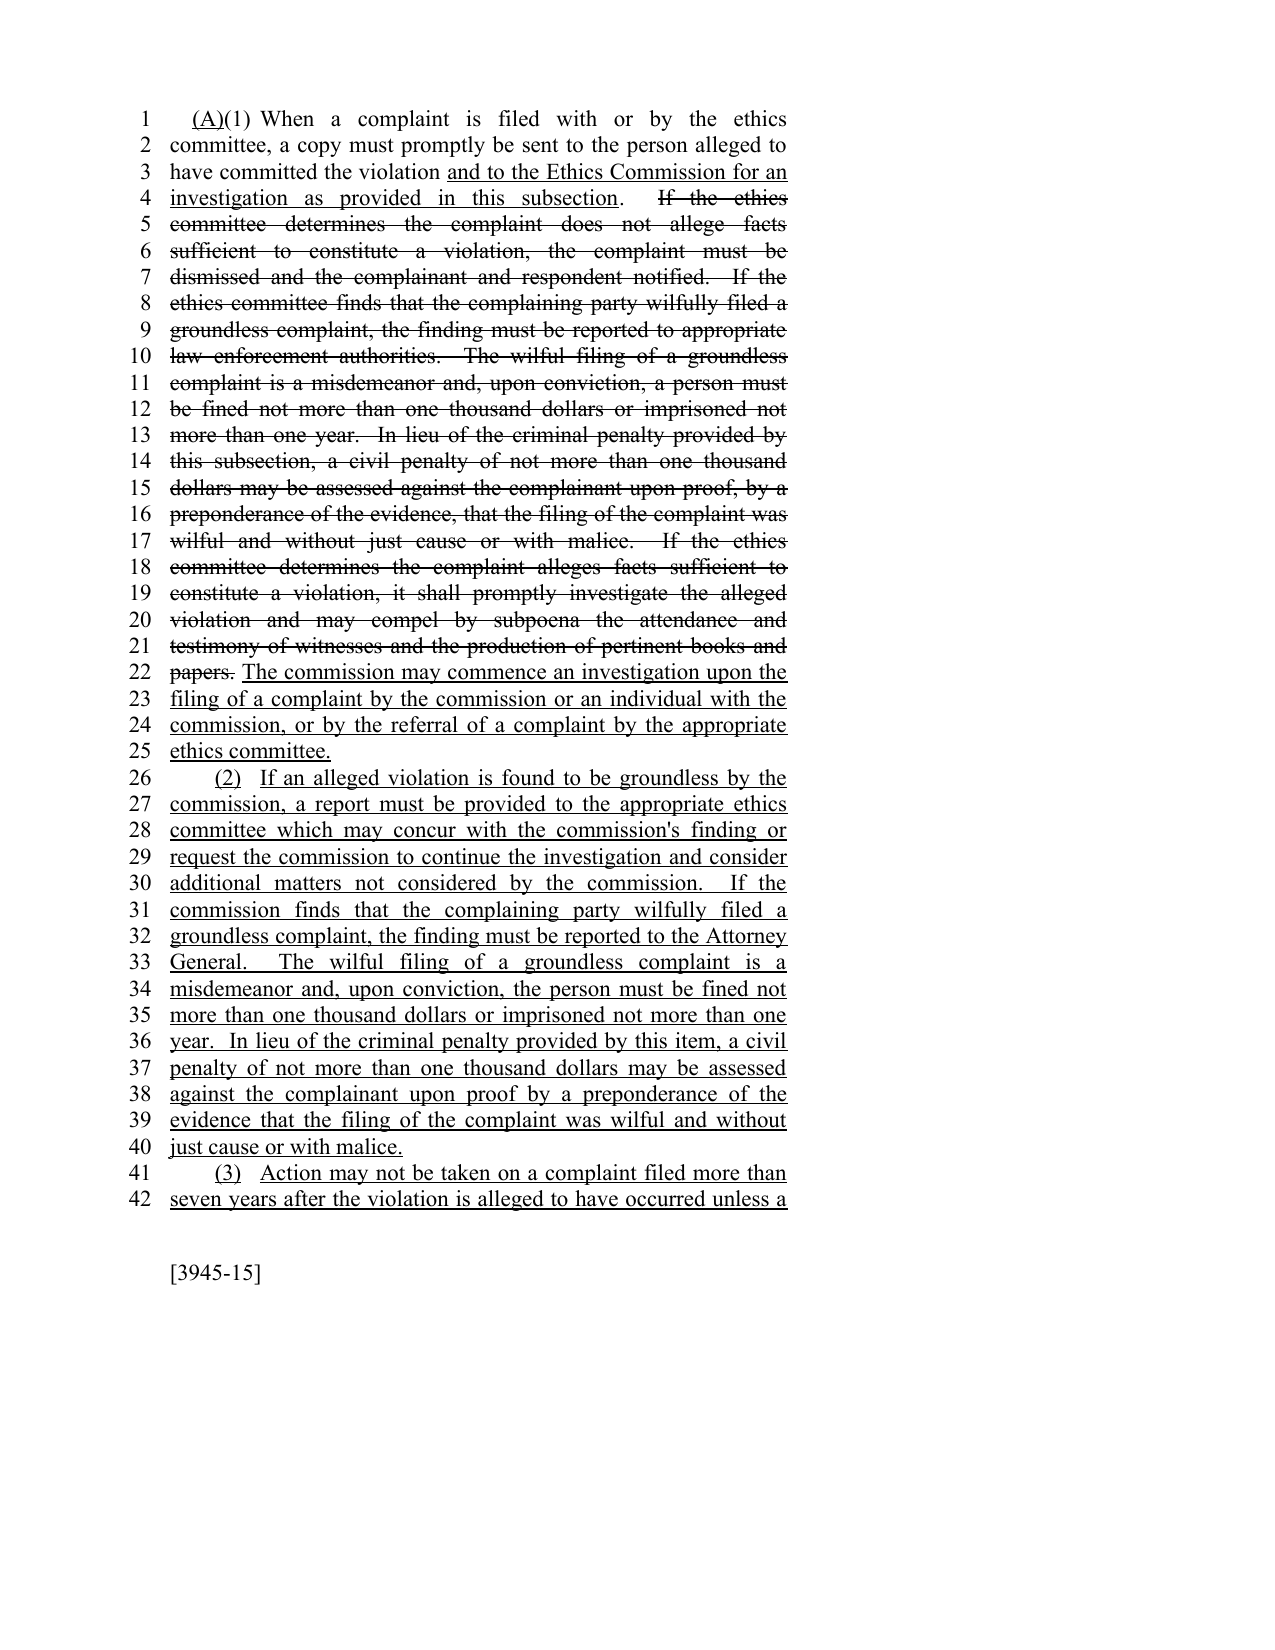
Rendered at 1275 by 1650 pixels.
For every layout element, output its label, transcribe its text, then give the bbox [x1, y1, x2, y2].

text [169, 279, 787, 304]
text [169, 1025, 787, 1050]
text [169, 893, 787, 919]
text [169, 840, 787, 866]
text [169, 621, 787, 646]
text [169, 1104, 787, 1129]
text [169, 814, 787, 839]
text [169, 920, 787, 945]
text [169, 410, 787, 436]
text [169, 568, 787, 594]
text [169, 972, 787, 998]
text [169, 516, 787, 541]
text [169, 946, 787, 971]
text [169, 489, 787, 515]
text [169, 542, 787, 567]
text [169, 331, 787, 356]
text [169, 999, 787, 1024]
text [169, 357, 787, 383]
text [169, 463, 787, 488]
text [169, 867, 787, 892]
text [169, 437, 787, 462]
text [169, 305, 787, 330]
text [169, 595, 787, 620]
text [169, 1159, 787, 1208]
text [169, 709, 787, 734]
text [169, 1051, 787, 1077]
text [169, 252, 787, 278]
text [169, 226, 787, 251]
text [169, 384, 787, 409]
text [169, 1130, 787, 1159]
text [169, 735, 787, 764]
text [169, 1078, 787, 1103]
